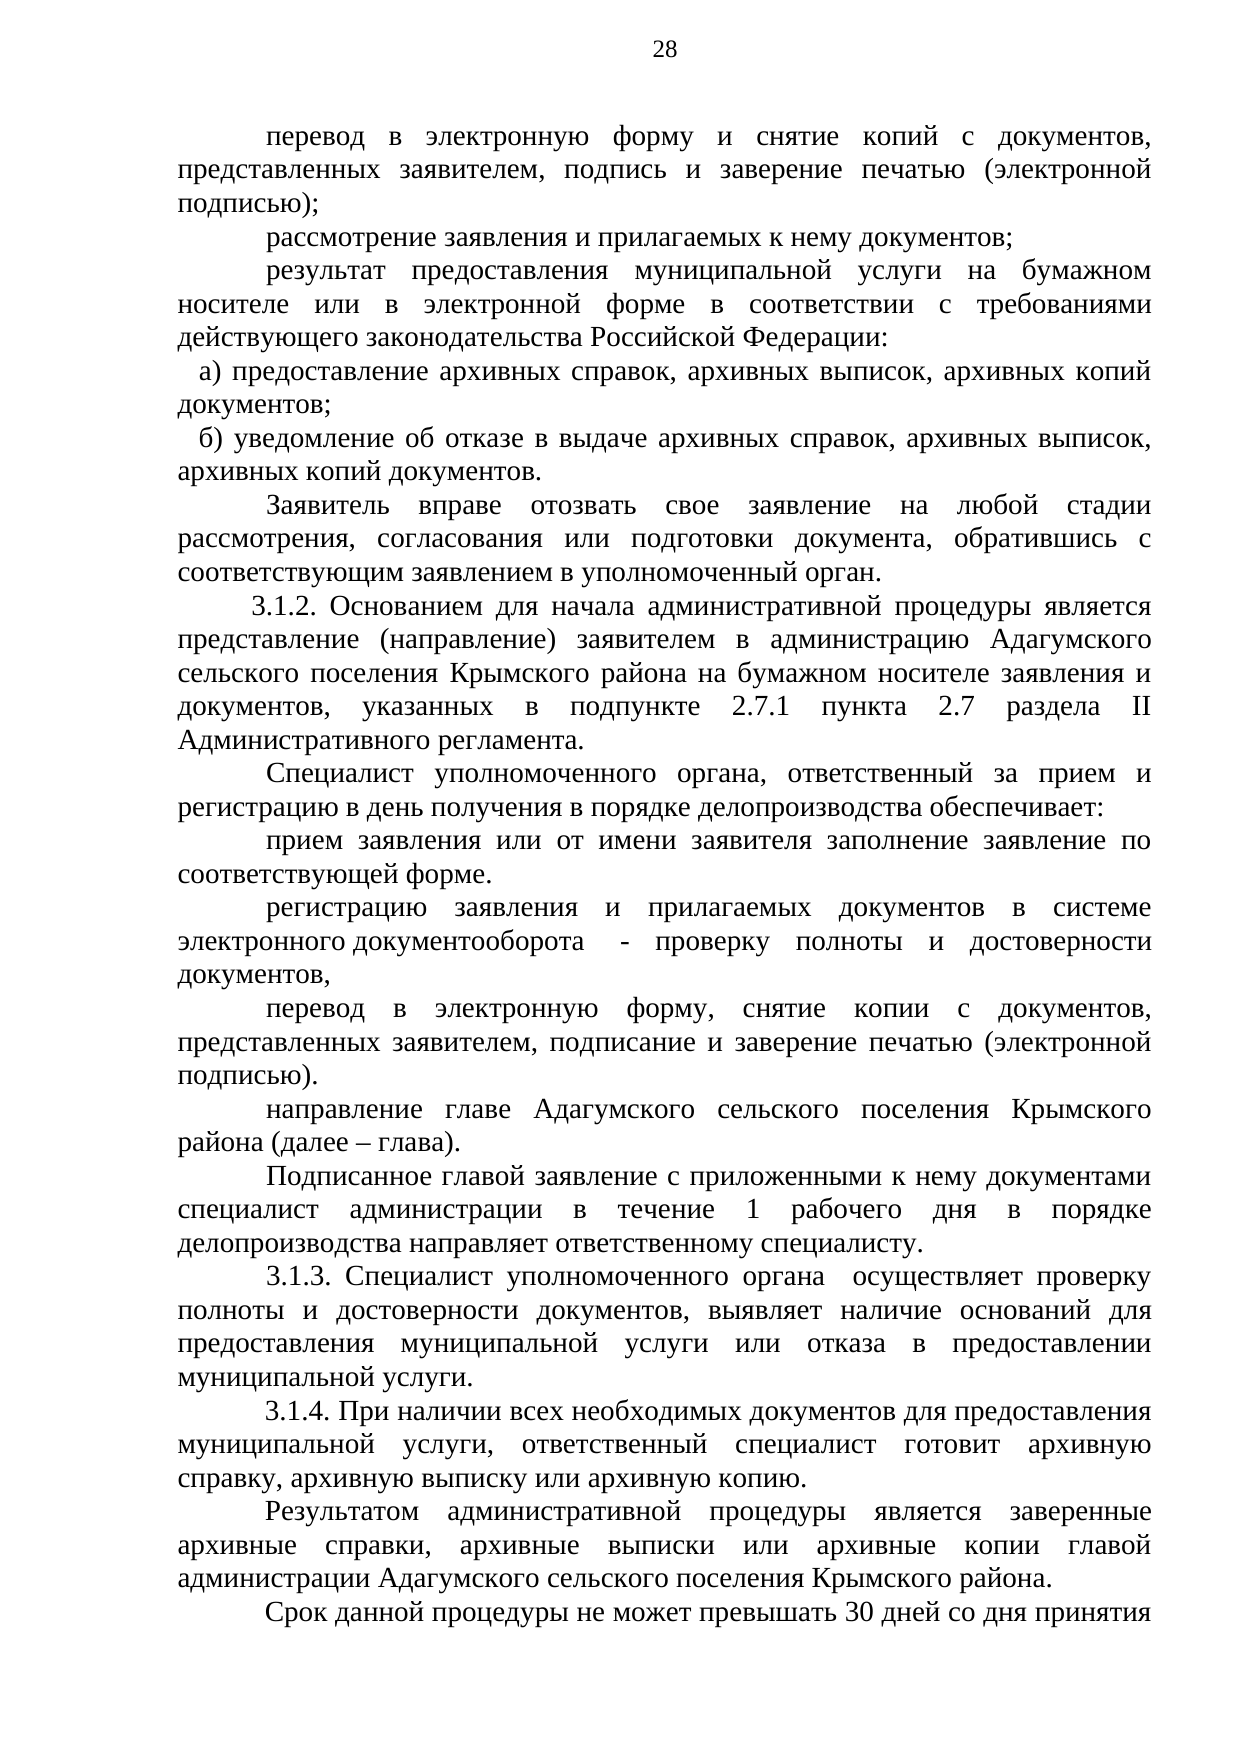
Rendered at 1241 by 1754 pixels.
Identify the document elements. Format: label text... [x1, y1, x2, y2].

text Специалист уполномоченного органа, ответственный за прием и регистрацию в день получения в порядке делопроизводства обеспечивает: [177, 755, 1152, 822]
text прием заявления или от имени заявителя заполнение заявление по соответствующей форме. [177, 822, 1152, 889]
text регистрацию заявления и прилагаемых документов в системе электронного документооборота - проверку полноты и достоверности документов, [177, 889, 1152, 990]
text Заявитель вправе отозвать свое заявление на любой стадии рассмотрения, согласования или подготовки документа, обратившись с соответствующим заявлением в уполномоченный орган. [177, 487, 1152, 588]
text рассмотрение заявления и прилагаемых к нему документов; [177, 219, 1152, 252]
text результат предоставления муниципальной услуги на бумажном носителе или в электронной форме в соответствии с требованиями действующего законодательства Российской Федерации: [177, 252, 1152, 353]
text перевод в электронную форму, снятие копии с документов, представленных заявителем, подписание и заверение печатью (электронной подписью). [177, 990, 1152, 1091]
text перевод в электронную форму и снятие копий с документов, представленных заявителем, подпись и заверение печатью (электронной подписью); [177, 118, 1152, 219]
text 3.1.3. Специалист уполномоченного органа осуществляет проверку полноты и достоверности документов, выявляет наличие оснований для предоставления муниципальной услуги или отказа в предоставлении муниципальной услуги. [177, 1258, 1152, 1393]
text 3.1.4. При наличии всех необходимых документов для предоставления муниципальной услуги, ответственный специалист готовит архивную справку, архивную выписку или архивную копию. [177, 1393, 1152, 1493]
text а) предоставление архивных справок, архивных выписок, архивных копий документов; [177, 353, 1152, 420]
text б) уведомление об отказе в выдаче архивных справок, архивных выписок, архивных копий документов. [177, 420, 1152, 487]
text направление главе Адагумского сельского поселения Крымского района (далее – глава). [177, 1091, 1152, 1158]
text 3.1.2. Основанием для начала административной процедуры является представление (направление) заявителем в администрацию Адагумского сельского поселения Крымского района на бумажном носителе заявления и документов, указанных в подпункте 2.7.1 пункта 2.7 раздела II Административного регламента. [177, 588, 1152, 755]
text Подписанное главой заявление с приложенными к нему документами специалист администрации в течение 1 рабочего дня в порядке делопроизводства направляет ответственному специалисту. [177, 1158, 1152, 1258]
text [177, 1594, 1152, 1627]
text Результатом административной процедуры является заверенные архивные справки, архивные выписки или архивные копии главой администрации Адагумского сельского поселения Крымского района. [177, 1493, 1152, 1594]
